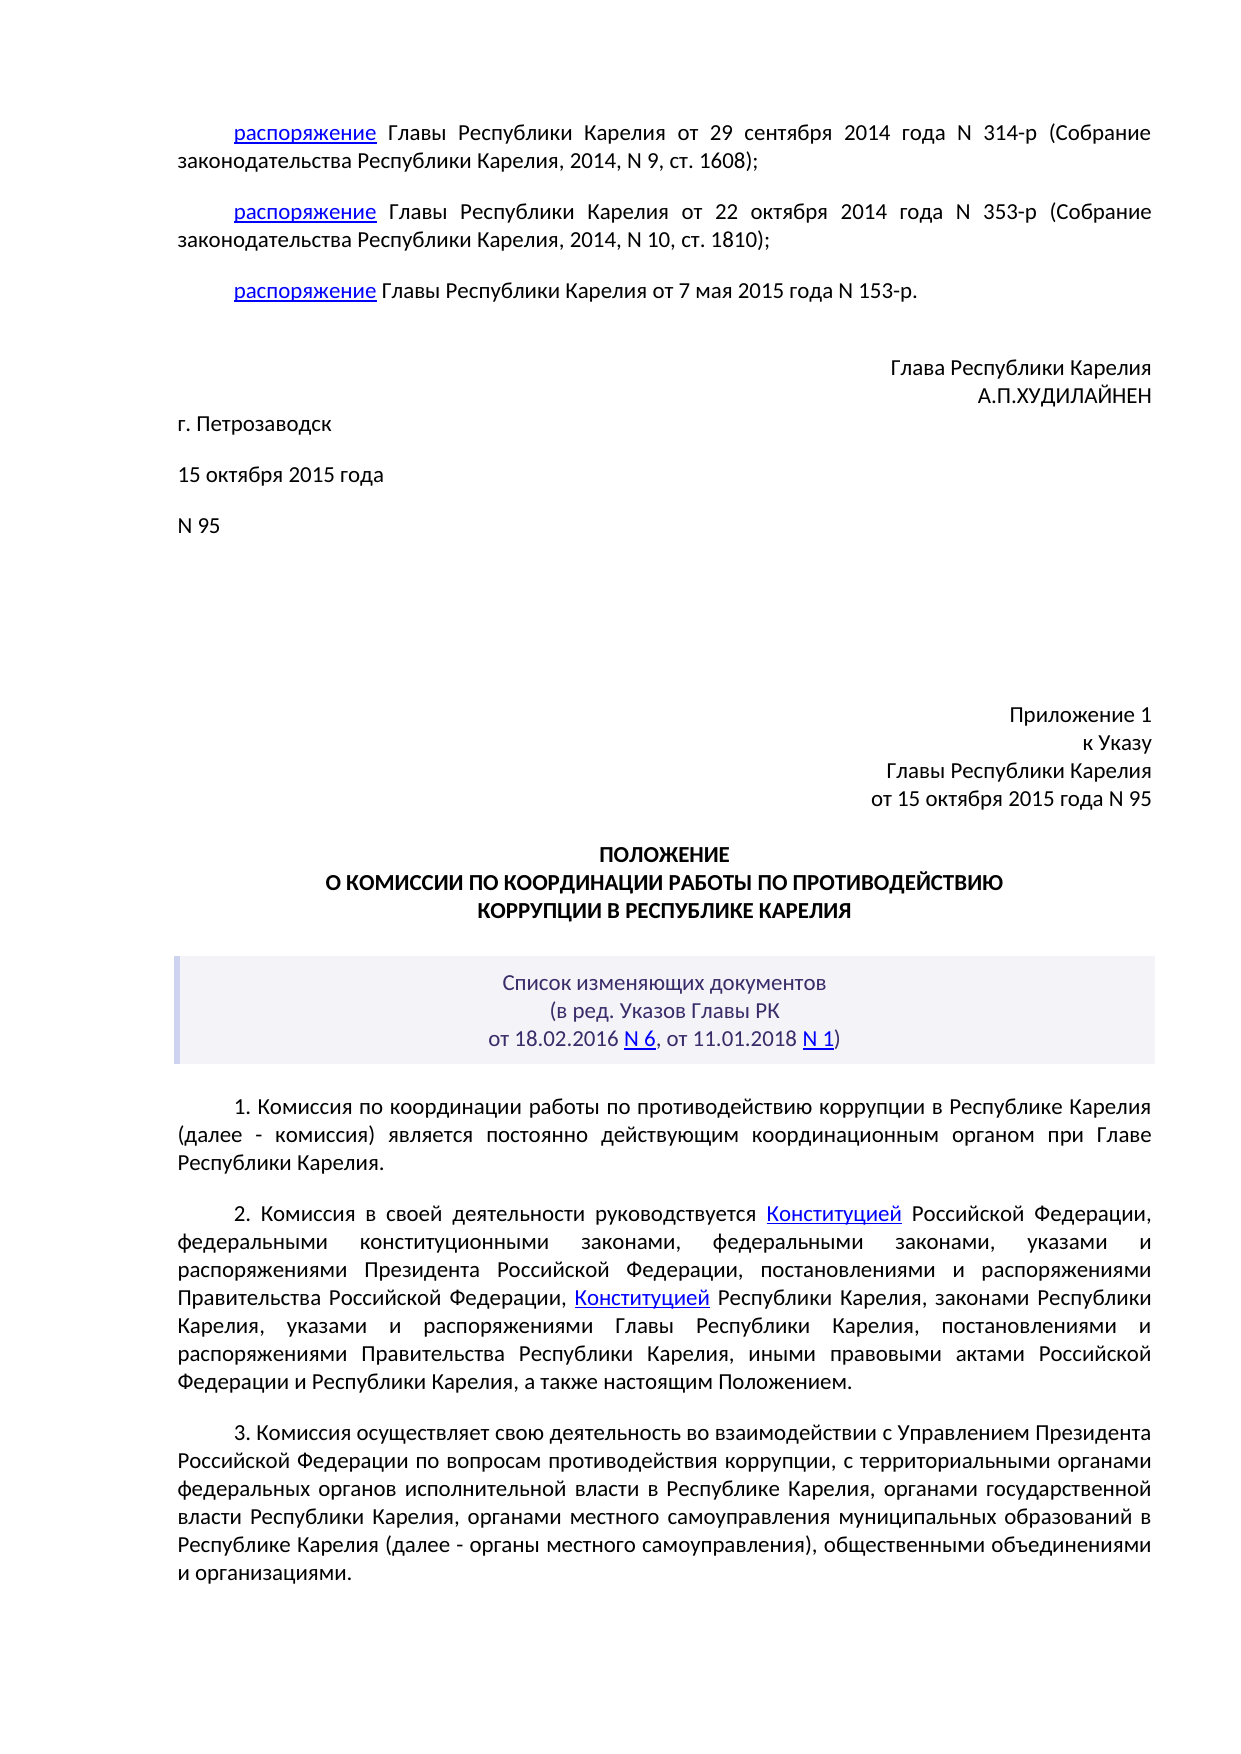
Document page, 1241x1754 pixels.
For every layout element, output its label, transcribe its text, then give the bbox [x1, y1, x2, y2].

table_header Список изменяющих документов (в ред. Указов Главы РК от 18.02.2016 N 6, от 11.01.2018 N 1) [180, 956, 1149, 1064]
text 2. Комиссия в своей деятельности руководствуется Конституцией Российской Федерации, федеральными конституционными законами, федеральными законами, указами и распоряжениями Президента Российской Федерации, постановлениями и распоряжениями Правительства Российской Федерации, Конституцией Республики Карелия, законами Республики Карелия, указами и распоряжениями Главы Республики Карелия, постановлениями и распоряжениями Правительства Республики Карелия, иными правовыми актами Российской Федерации и Республики Карелия, а также настоящим Положением. [177, 1199, 1152, 1395]
text г. Петрозаводск [177, 409, 1152, 437]
text 3. Комиссия осуществляет свою деятельность во взаимодействии с Управлением Президента Российской Федерации по вопросам противодействия коррупции, с территориальными органами федеральных органов исполнительной власти в Республике Карелия, органами государственной власти Республики Карелия, органами местного самоуправления муниципальных образований в Республике Карелия (далее - органы местного самоуправления), общественными объединениями и организациями. [177, 1418, 1152, 1586]
text А.П.ХУДИЛАЙНЕН [177, 381, 1152, 409]
title КОРРУПЦИИ В РЕСПУБЛИКЕ КАРЕЛИЯ [177, 896, 1152, 924]
text распоряжение Главы Республики Карелия от 7 мая 2015 года N 153-р. [177, 276, 1152, 304]
list Приложение 1 [177, 700, 1152, 728]
text 1. Комиссия по координации работы по противодействию коррупции в Республике Карелия (далее - комиссия) является постоянно действующим координационным органом при Главе Республики Карелия. [177, 1092, 1152, 1176]
text Главы Республики Карелия [177, 756, 1152, 784]
text к Указу [177, 728, 1152, 756]
text от 15 октября 2015 года N 95 [177, 784, 1152, 812]
text Глава Республики Карелия [177, 353, 1152, 381]
text 15 октября 2015 года [177, 460, 1152, 488]
text распоряжение Главы Республики Карелия от 22 октября 2014 года N 353-р (Собрание законодательства Республики Карелия, 2014, N 10, ст. 1810); [177, 197, 1152, 253]
text распоряжение Главы Республики Карелия от 29 сентября 2014 года N 314-р (Собрание законодательства Республики Карелия, 2014, N 9, ст. 1608); [177, 118, 1152, 174]
text N 95 [177, 511, 1152, 539]
title О КОМИССИИ ПО КООРДИНАЦИИ РАБОТЫ ПО ПРОТИВОДЕЙСТВИЮ [177, 868, 1152, 896]
title ПОЛОЖЕНИЕ [177, 840, 1152, 868]
